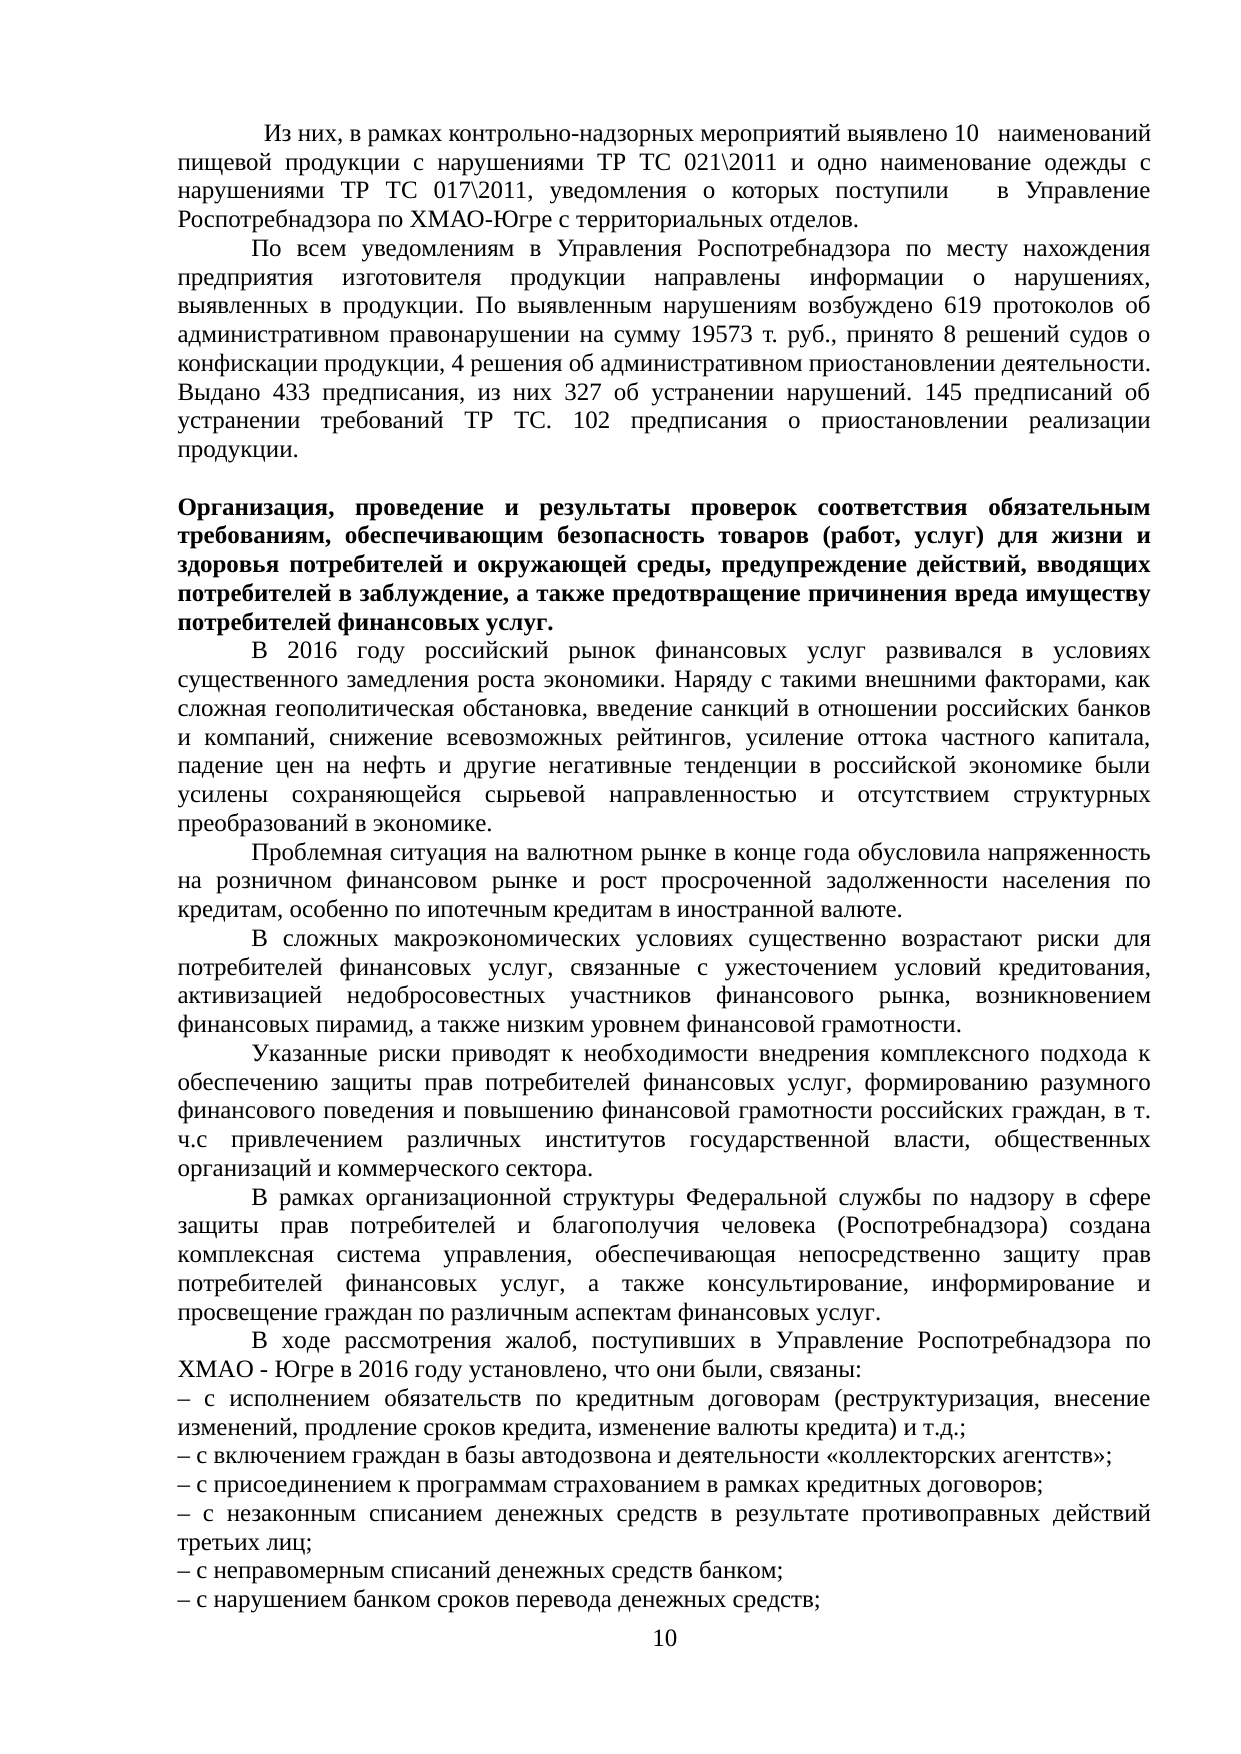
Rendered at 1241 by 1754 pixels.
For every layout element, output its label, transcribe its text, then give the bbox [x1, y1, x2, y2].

text Проблемная ситуация на валютном рынке в конце года обусловила напряженность на розничном финансовом рынке и рост просроченной задолженности населения по кредитам, особенно по ипотечным кредитам в иностранной валюте. [177, 837, 1152, 923]
text В ходе рассмотрения жалоб, поступивших в Управление Роспотребнадзора по ХМАО - Югре в 2016 году установлено, что они были, связаны: [177, 1326, 1152, 1383]
text В сложных макроэкономических условиях существенно возрастают риски для потребителей финансовых услуг, связанные с ужесточением условий кредитования, активизацией недобросовестных участников финансового рынка, возникновением финансовых пирамид, а также низким уровнем финансовой грамотности. [177, 923, 1152, 1038]
text – с нарушением банком сроков перевода денежных средств; [177, 1584, 1152, 1613]
text – с включением граждан в базы автодозвона и деятельности «коллекторских агентств»; [177, 1441, 1152, 1469]
text – с исполнением обязательств по кредитным договорам (реструктуризация, внесение изменений, продление сроков кредита, изменение валюты кредита) и т.д.; [177, 1383, 1152, 1441]
text Из них, в рамках контрольно-надзорных мероприятий выявлено 10 наименований пищевой продукции с нарушениями ТР ТС 021\2011 и одно наименование одежды с нарушениями ТР ТС 017\2011, уведомления о которых поступили в Управление Роспотребнадзора по ХМАО-Югре с территориальных отделов. [177, 118, 1152, 233]
text – с неправомерным списаний денежных средств банком; [177, 1556, 1152, 1584]
text В рамках организационной структуры Федеральной службы по надзору в сфере защиты прав потребителей и благополучия человека (Роспотребнадзора) создана комплексная система управления, обеспечивающая непосредственно защиту прав потребителей финансовых услуг, а также консультирование, информирование и просвещение граждан по различным аспектам финансовых услуг. [177, 1182, 1152, 1326]
text Указанные риски приводят к необходимости внедрения комплексного подхода к обеспечению защиты прав потребителей финансовых услуг, формированию разумного финансового поведения и повышению финансовой грамотности российских граждан, в т. ч.с привлечением различных институтов государственной власти, общественных организаций и коммерческого сектора. [177, 1038, 1152, 1182]
text – с незаконным списанием денежных средств в результате противоправных действий третьих лиц; [177, 1498, 1152, 1556]
text В 2016 году российский рынок финансовых услуг развивался в условиях существенного замедления роста экономики. Наряду с такими внешними факторами, как сложная геополитическая обстановка, введение санкций в отношении российских банков и компаний, снижение всевозможных рейтингов, усиление оттока частного капитала, падение цен на нефть и другие негативные тенденции в российской экономике были усилены сохраняющейся сырьевой направленностью и отсутствием структурных преобразований в экономике. [177, 636, 1152, 837]
text По всем уведомлениям в Управления Роспотребнадзора по месту нахождения предприятия изготовителя продукции направлены информации о нарушениях, выявленных в продукции. По выявленным нарушениям возбуждено 619 протоколов об административном правонарушении на сумму 19573 т. руб., принято 8 решений судов о конфискации продукции, 4 решения об административном приостановлении деятельности. Выдано 433 предписания, из них 327 об устранении нарушений. 145 предписаний об устранении требований ТР ТС. 102 предписания о приостановлении реализации продукции. [177, 233, 1152, 463]
text – с присоединением к программам страхованием в рамках кредитных договоров; [177, 1469, 1152, 1498]
text Организация, проведение и результаты проверок соответствия обязательным требованиям, обеспечивающим безопасность товаров (работ, услуг) для жизни и здоровья потребителей и окружающей среды, предупреждение действий, вводящих потребителей в заблуждение, а также предотвращение причинения вреда имуществу потребителей финансовых услуг. [177, 492, 1152, 636]
